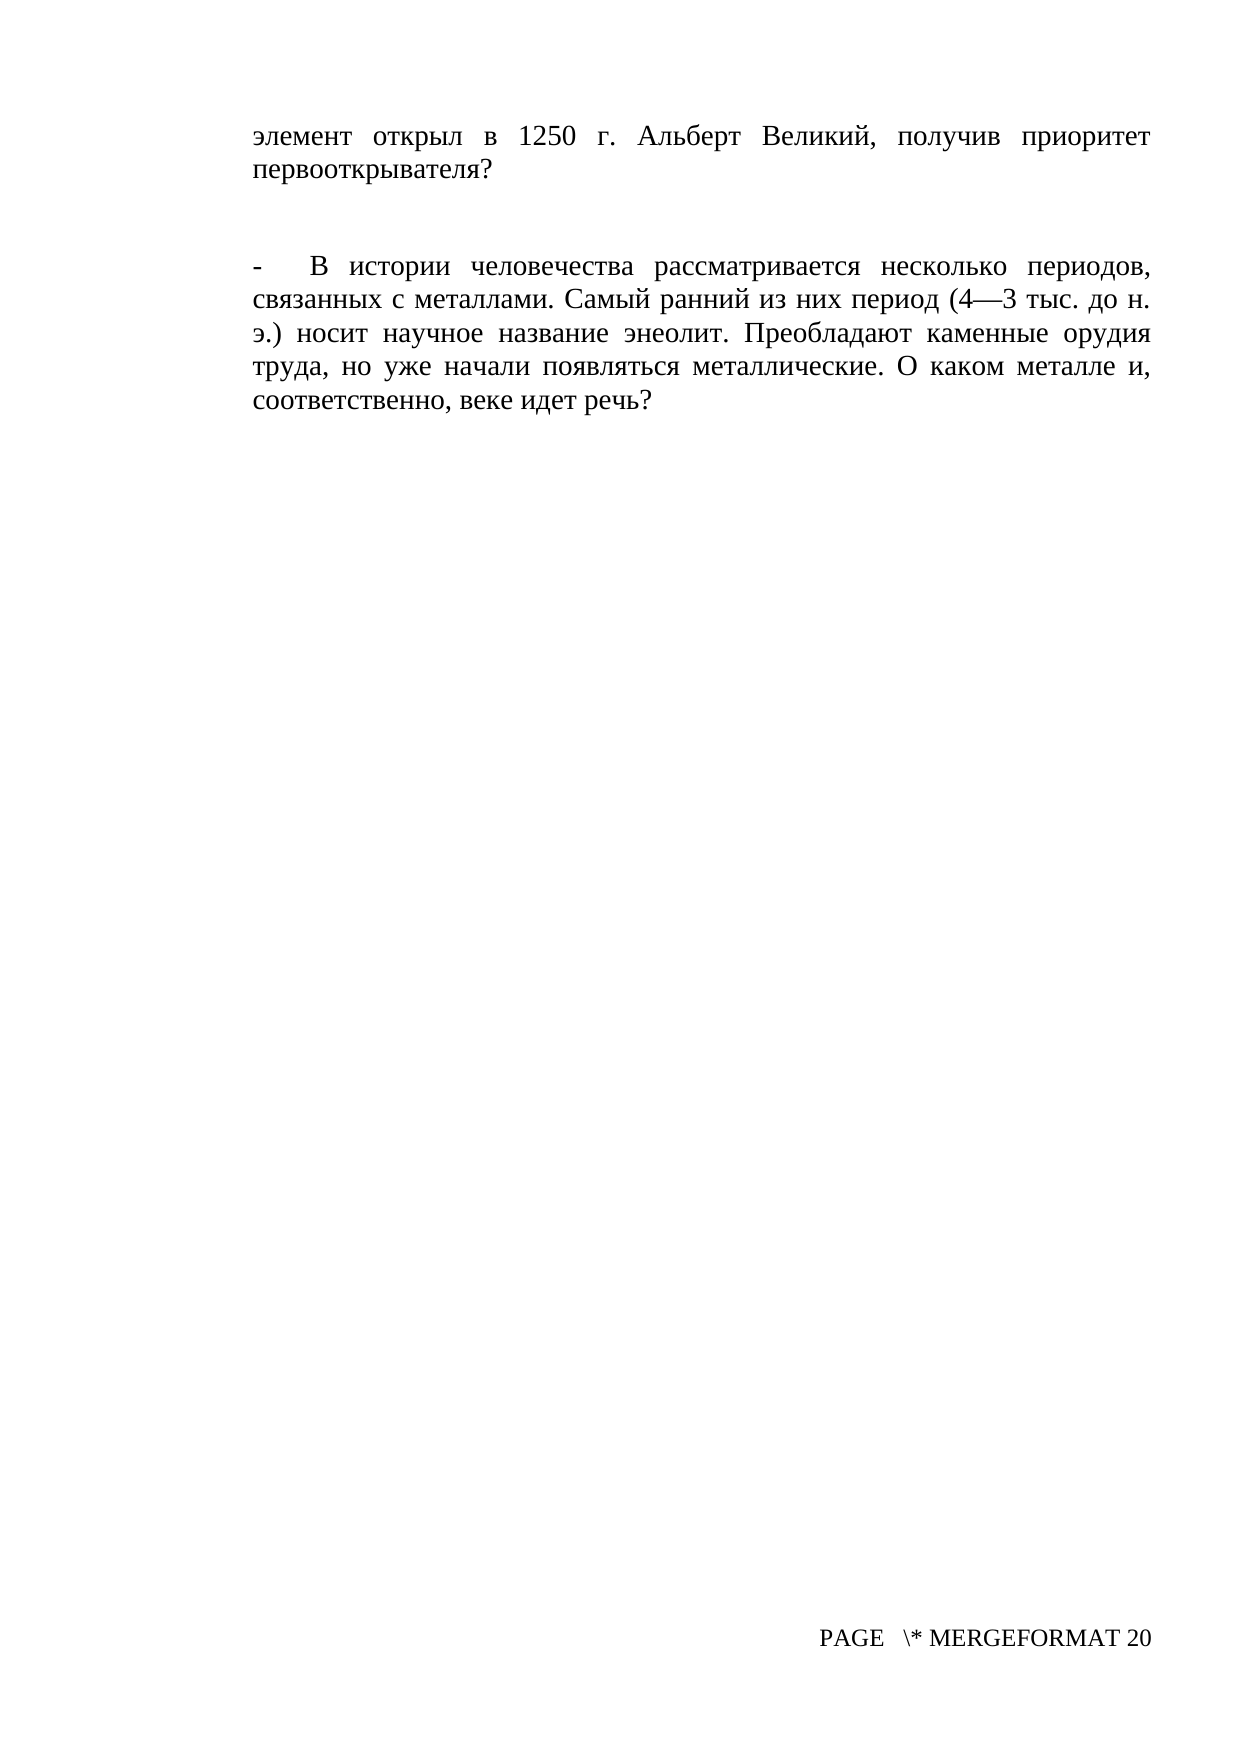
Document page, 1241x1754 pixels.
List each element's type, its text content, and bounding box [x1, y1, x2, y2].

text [252, 118, 1152, 185]
text - В истории человечества рассматривается несколько периодов, связанных с металлами. Самый ранний из них период (4—3 тыс. до н. э.) носит научное название энеолит. Преобладают каменные орудия труда, но уже начали появляться металлические. О каком металле и, соответственно, веке идет речь? [252, 248, 1152, 416]
